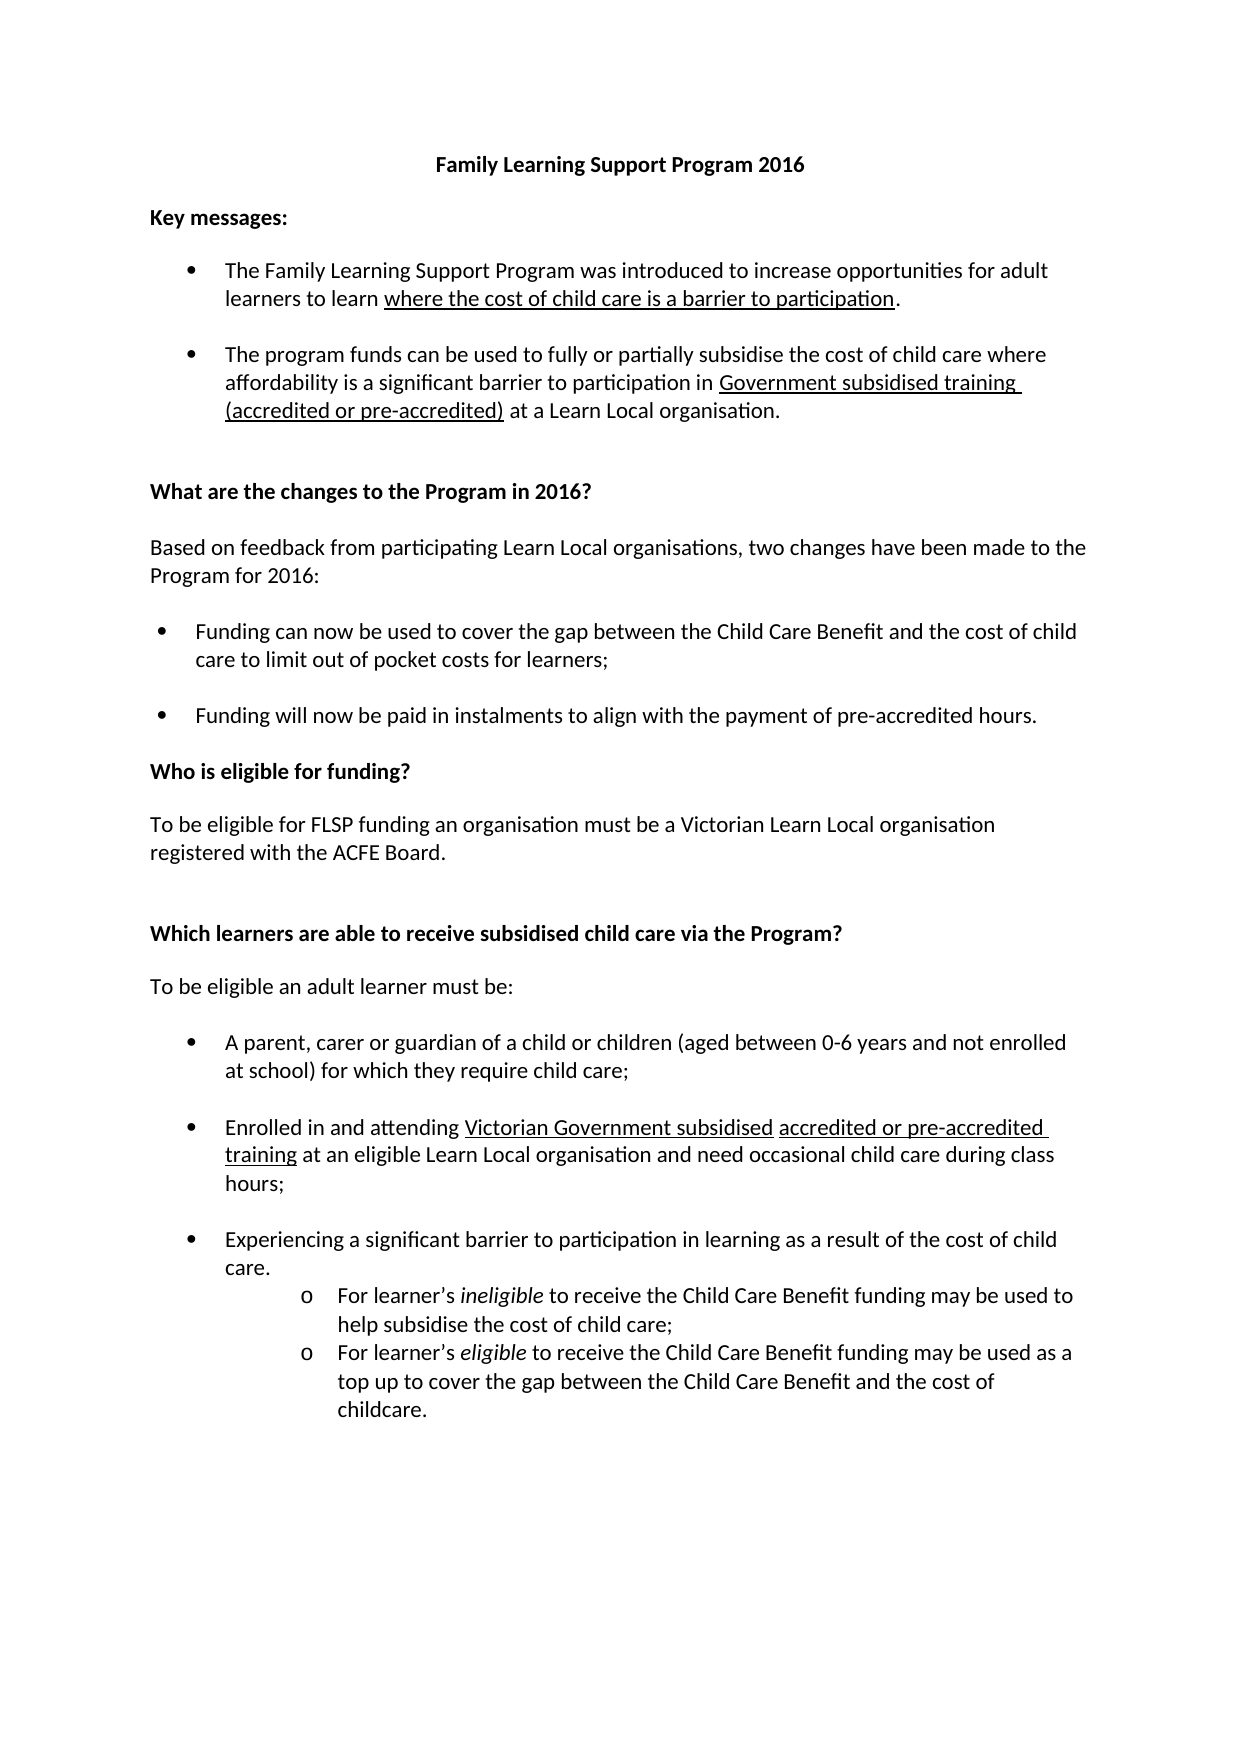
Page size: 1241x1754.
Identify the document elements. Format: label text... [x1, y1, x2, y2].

list A parent, carer or guardian of a child or children (aged between 0-6 years and not enrolled at school) for which they require child care; [187, 1028, 1090, 1084]
text What are the changes to the Program in 2016? [150, 477, 1090, 505]
list Experiencing a significant barrier to participation in learning as a result of the cost of child care. [187, 1225, 1090, 1281]
list The Family Learning Support Program was introduced to increase opportunities for adult learners to learn where the cost of child care is a barrier to participation. [187, 256, 1090, 312]
text Key messages: [150, 203, 1090, 231]
text Who is eligible for funding? [150, 757, 1090, 785]
text To be eligible an adult learner must be: [150, 972, 1090, 1001]
text Family Learning Support Program 2016 [150, 150, 1090, 178]
text Based on feedback from participating Learn Local organisations, two changes have been made to the Program for 2016: [150, 533, 1090, 589]
list Funding will now be paid in instalments to align with the payment of pre-accredited hours. [158, 701, 1090, 729]
text To be eligible for FLSP funding an organisation must be a Victorian Learn Local organisation registered with the ACFE Board. [150, 810, 1090, 866]
list For learner’s ineligible to receive the Child Care Benefit funding may be used to help subsidise the cost of child care; [300, 1281, 1090, 1338]
list For learner’s eligible to receive the Child Care Benefit funding may be used as a top up to cover the gap between the Child Care Benefit and the cost of childcare. [300, 1338, 1090, 1423]
list Enrolled in and attending Victorian Government subsidised accredited or pre-accredited training at an eligible Learn Local organisation and need occasional child care during class hours; [187, 1113, 1090, 1197]
text Which learners are able to receive subsidised child care via the Program? [150, 919, 1090, 947]
list Funding can now be used to cover the gap between the Child Care Benefit and the cost of child care to limit out of pocket costs for learners; [158, 617, 1090, 673]
list The program funds can be used to fully or partially subsidise the cost of child care where affordability is a significant barrier to participation in Government subsidised training (accredited or pre-accredited) at a Learn Local organisation. [187, 340, 1090, 424]
